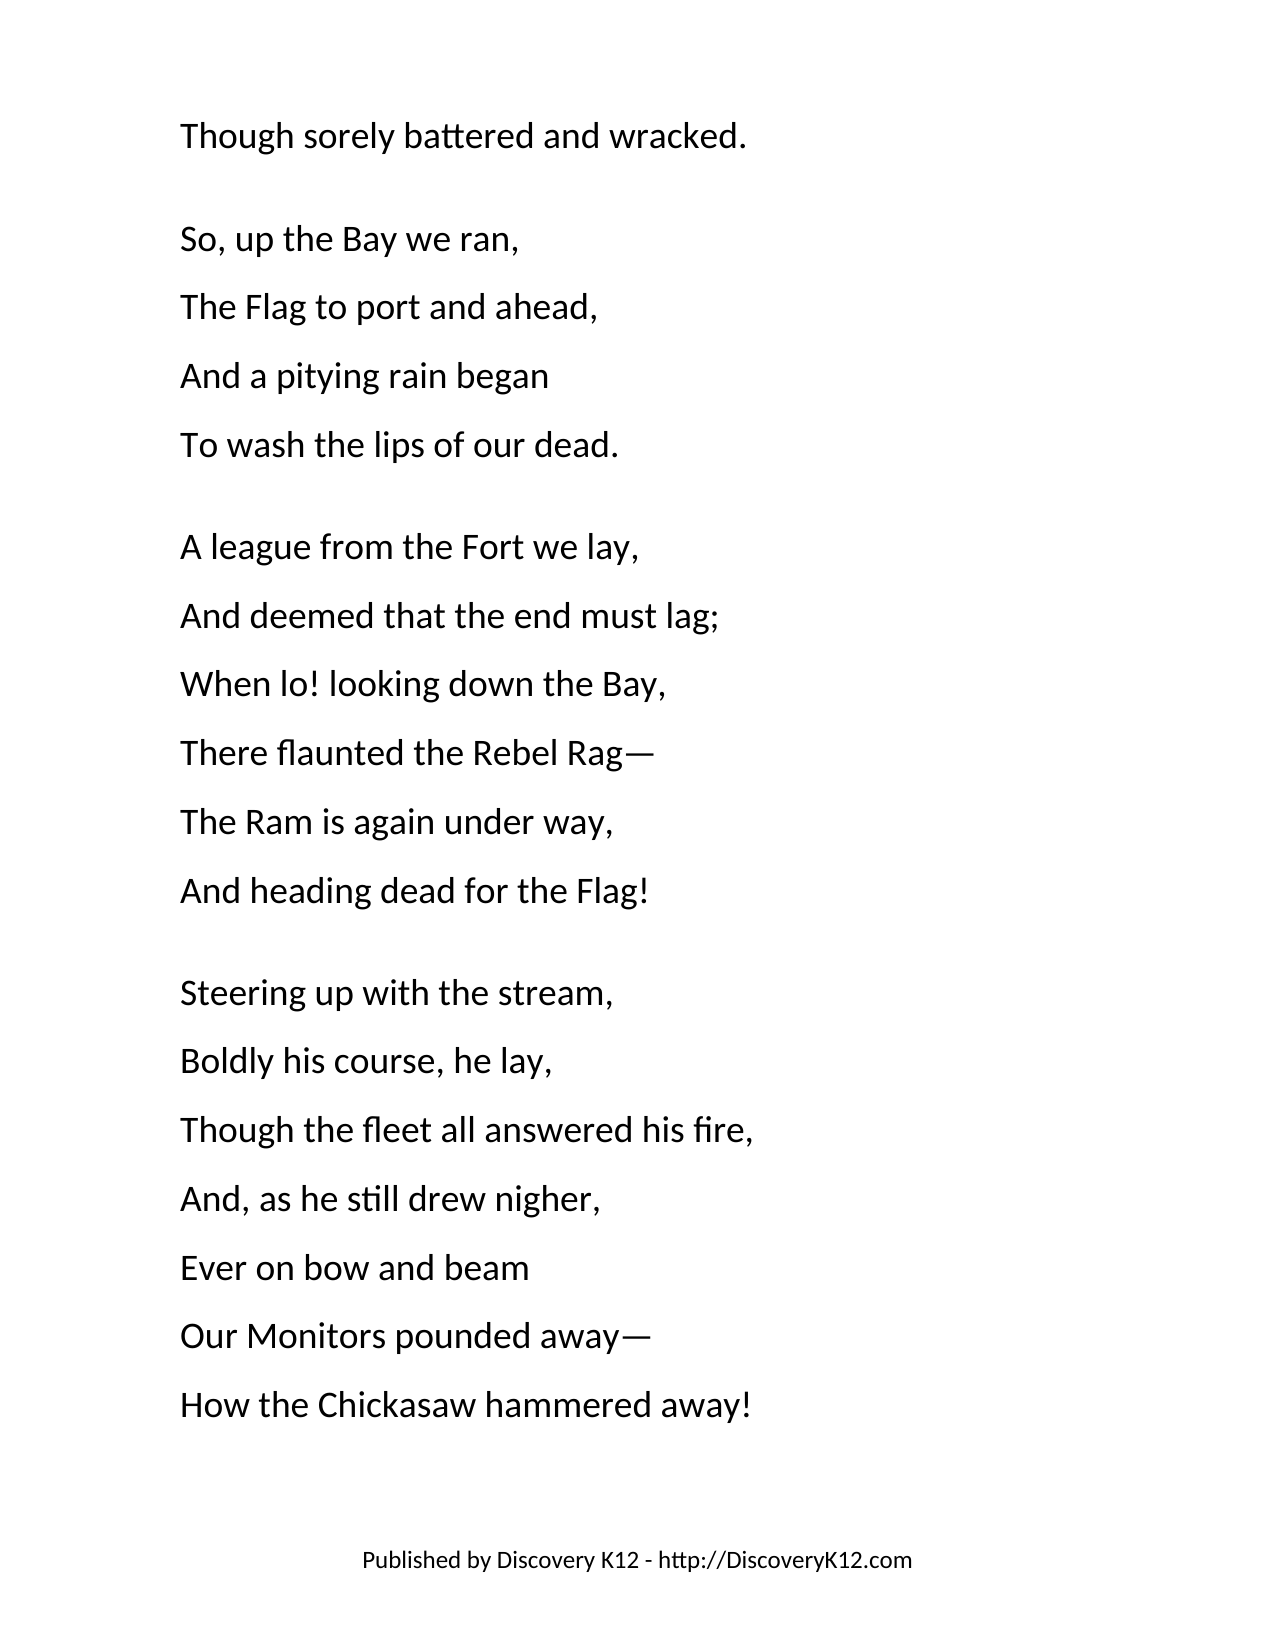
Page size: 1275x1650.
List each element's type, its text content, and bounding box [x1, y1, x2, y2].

text Steering up with the stream, Boldly his course, he lay, Though the fleet all answered his fire, And, as he still drew nigher, Ever on bow and beam Our Monitors pounded away— How the Chickasaw hammered away! [180, 969, 1095, 1427]
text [180, 112, 1095, 158]
text So, up the Bay we ran, The Flag to port and ahead, And a pitying rain began To wash the lips of our dead. [180, 214, 1095, 467]
text A league from the Fort we lay, And deemed that the end must lag; When lo! looking down the Bay, There flaunted the Rebel Rag— The Ram is again under way, And heading dead for the Flag! [180, 523, 1095, 912]
